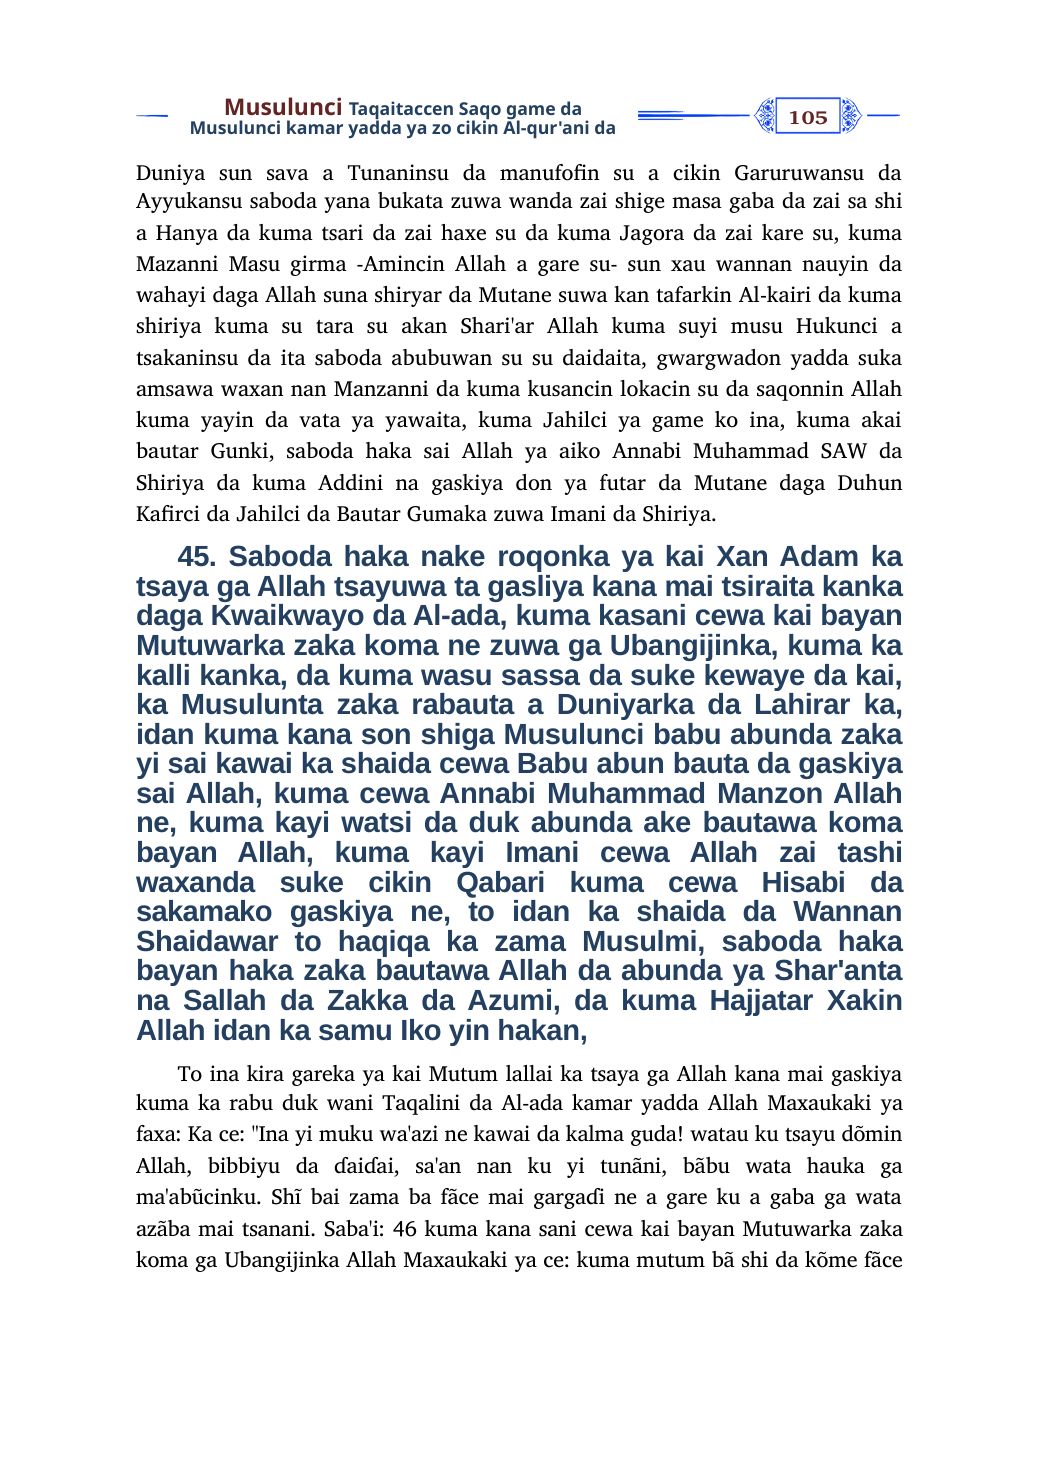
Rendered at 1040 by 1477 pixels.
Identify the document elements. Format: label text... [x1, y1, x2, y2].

picture [639, 94, 913, 137]
picture [127, 100, 167, 128]
subtitle 45. Saboda haka nake roqonka ya kai Xan Adam ka tsaya ga Allah tsayuwa ta gasliya kana mai tsiraita kanka daga Kwaikwayo da Al-ada, kuma kasani cewa kai bayan Mutuwarka zaka koma ne zuwa ga Ubangijinka, kuma ka kalli kanka, da kuma wasu sassa da suke kewaye da kai, ka Musulunta zaka rabauta a Duniyarka da Lahirar ka, idan kuma kana son shiga Musulunci babu abunda zaka yi sai kawai ka shaida cewa Babu abun bauta da gaskiya sai Allah, kuma cewa Annabi Muhammad Manzon Allah ne, kuma kayi watsi da duk abunda ake bautawa koma bayan Allah, kuma kayi Imani cewa Allah zai tashi waxanda suke cikin Qabari kuma cewa Hisabi da sakamako gaskiya ne, to idan ka shaida da Wannan Shaidawar to haqiqa ka zama Musulmi, saboda haka bayan haka zaka bautawa Allah da abunda ya Shar'anta na Sallah da Zakka da Azumi, da kuma Hajjatar Xakin Allah idan ka samu Iko yin hakan, [136, 543, 903, 1046]
